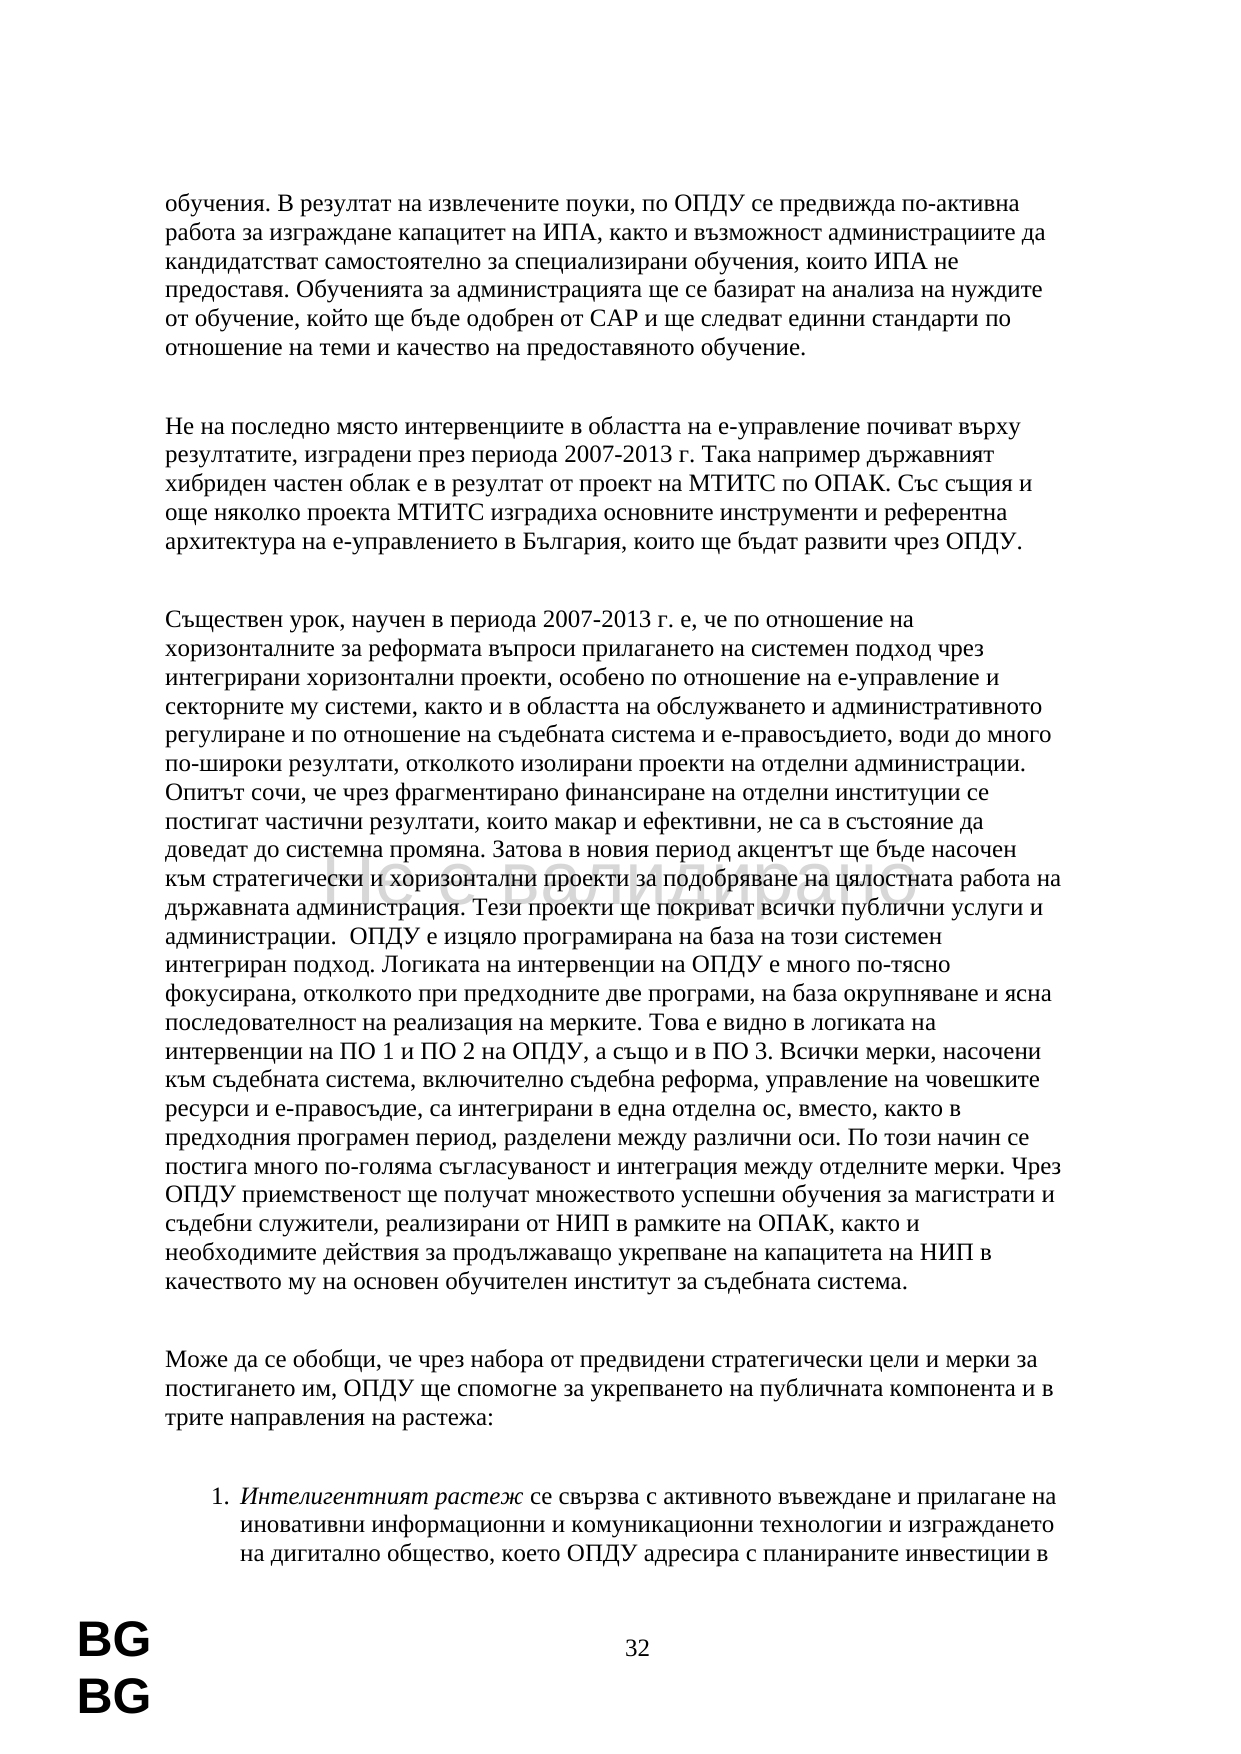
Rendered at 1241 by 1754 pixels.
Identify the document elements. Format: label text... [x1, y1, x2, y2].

text Не на последно място интервенциите в областта на е-управление почиват върху резултатите, изградени през периода 2007-2013 г. Така например държавният хибриден частен облак е в резултат от проект на МТИТС по ОПАК. Със същия и още няколко проекта МТИТС изградиха основните инструменти и референтна архитектура на е-управлението в България, които ще бъдат развити чрез ОПДУ. [165, 411, 1063, 554]
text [165, 188, 1063, 361]
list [211, 1481, 1063, 1567]
text Съществен урок, научен в периода 2007-2013 г. е, че по отношение на хоризонталните за реформата въпроси прилагането на системен подход чрез интегрирани хоризонтални проекти, особено по отношение на е-управление и секторните му системи, както и в областта на обслужването и административното регулиране и по отношение на съдебната система и е-правосъдието, води до много по-широки резултати, отколкото изолирани проекти на отделни администрации. Опитът сочи, че чрез фрагментирано финансиране на отделни институции се постигат частични резултати, които макар и ефективни, не са в състояние да доведат до системна промяна. Затова в новия период акцентът ще бъде насочен към стратегически и хоризонтални проекти за подобряване на цялостната работа на държавната администрация. Тези проекти ще покриват всички публични услуги и администрации. ОПДУ е изцяло програмирана на база на този системен интегриран подход. Логиката на интервенции на ОПДУ е много по-тясно фокусирана, отколкото при предходните две програми, на база окрупняване и ясна последователност на реализация на мерките. Това е видно в логиката на интервенции на ПО 1 и ПО 2 на ОПДУ, а също и в ПО 3. Всички мерки, насочени към съдебната система, включително съдебна реформа, управление на човешките ресурси и е-правосъдие, са интегрирани в една отделна ос, вместо, както в предходния програмен период, разделени между различни оси. По този начин се постига много по-голяма съгласуваност и интеграция между отделните мерки. Чрез ОПДУ приемственост ще получат множеството успешни обучения за магистрати и съдебни служители, реализирани от НИП в рамките на ОПАК, както и необходимите действия за продължаващо укрепване на капацитета на НИП в качеството му на основен обучителен институт за съдебната система. [165, 604, 1063, 1294]
text Може да се обобщи, че чрез набора от предвидени стратегически цели и мерки за постигането им, ОПДУ ще спомогне за укрепването на публичната компонента и в трите направления на растежа: [165, 1344, 1063, 1431]
